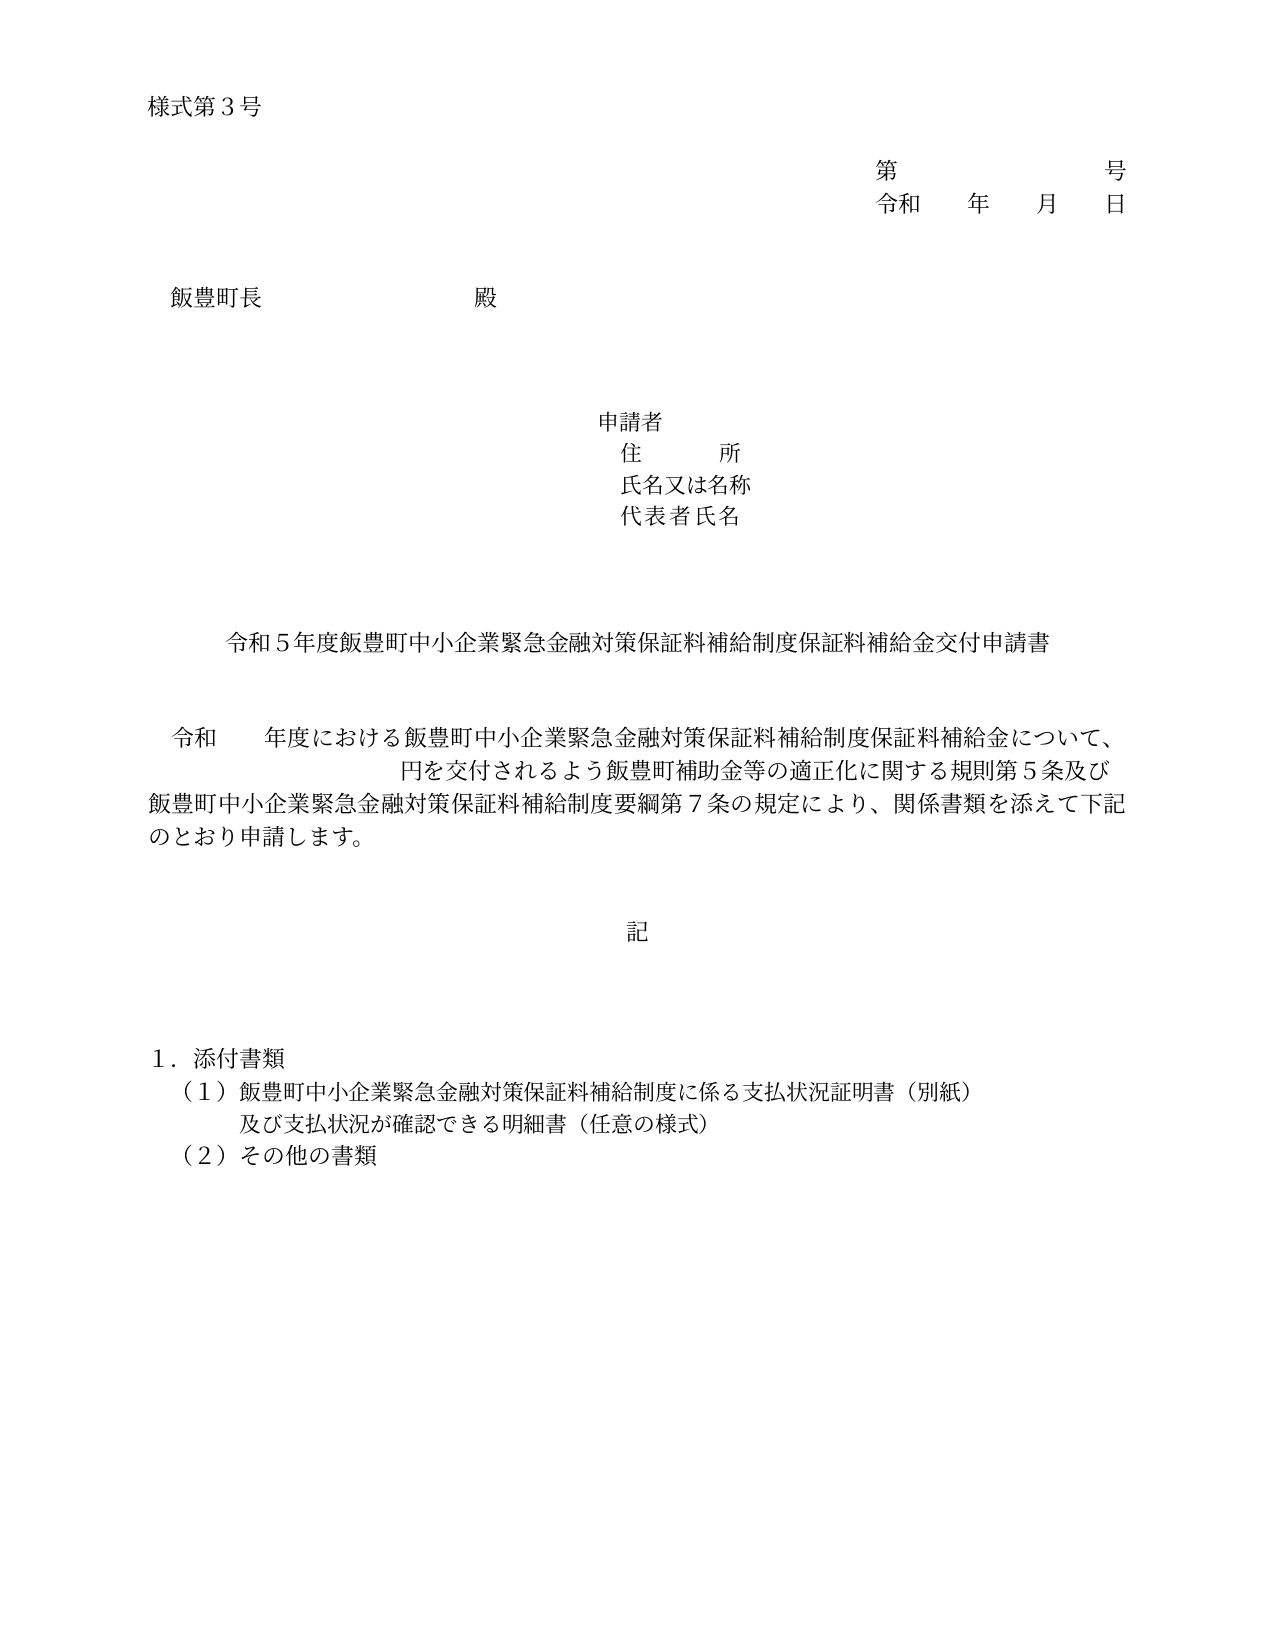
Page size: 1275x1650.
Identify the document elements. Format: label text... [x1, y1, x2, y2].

text 飯豊町中小企業緊急金融対策保証料補給制度要綱第７条の規定により、関係書類を添えて下記のとおり申請します。 [148, 786, 1127, 852]
text 氏名又は名称 [148, 468, 1127, 499]
text 代表者氏名 [148, 499, 1127, 531]
text （２）その他の書類 [148, 1138, 1127, 1171]
text 令和 年度における飯豊町中小企業緊急金融対策保証料補給制度保証料補給金について、 円を交付されるよう飯豊町補助金等の適正化に関する規則第５条及び [148, 720, 1127, 786]
text 申請者 [148, 405, 1127, 437]
text 及び支払状況が確認できる明細書（任意の様式） [148, 1107, 1127, 1138]
subtitle 記 [148, 914, 1127, 947]
text 様式第３号 [148, 89, 1127, 122]
text 令和５年度飯豊町中小企業緊急金融対策保証料補給制度保証料補給金交付申請書 [148, 625, 1127, 658]
text 飯豊町長 殿 [148, 280, 1127, 313]
text 住 所 [148, 437, 1127, 468]
text 令和 年 月 日 [148, 186, 1127, 219]
text 第 号 [148, 153, 1127, 186]
text （１）飯豊町中小企業緊急金融対策保証料補給制度に係る支払状況証明書（別紙） [148, 1074, 1127, 1107]
text １．添付書類 [148, 1041, 1127, 1074]
